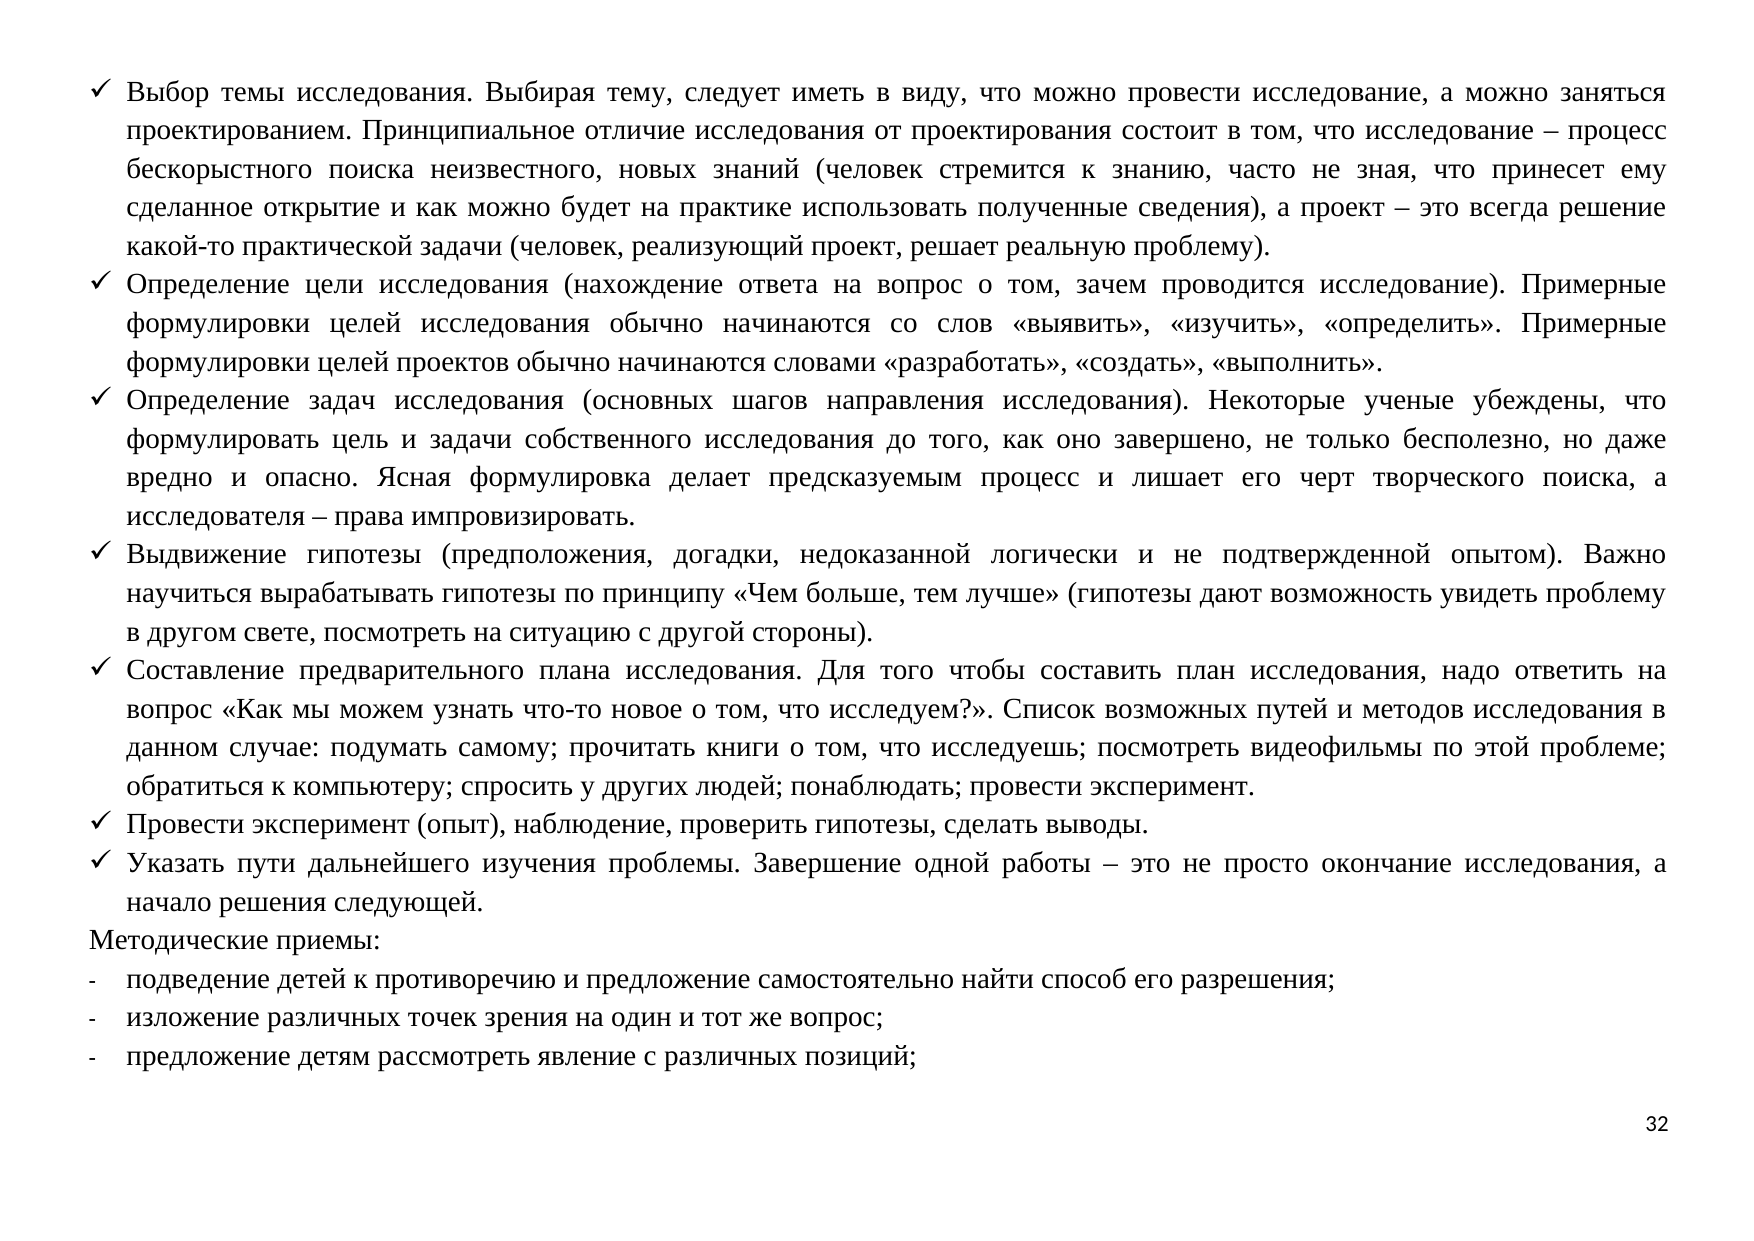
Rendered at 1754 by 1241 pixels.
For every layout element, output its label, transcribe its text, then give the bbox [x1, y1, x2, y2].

list предложение детям рассмотреть явление с различных позиций; [89, 1038, 1668, 1072]
list изложение различных точек зрения на один и тот же вопрос; [89, 999, 1668, 1033]
list Определение задач исследования (основных шагов направления исследования). Некоторые ученые убеждены, что формулировать цель и задачи собственного исследования до того, как оно завершено, не только бесполезно, но даже вредно и опасно. Ясная формулировка делает предсказуемым процесс и лишает его черт творческого поиска, а исследователя – права импровизировать. [89, 382, 1668, 532]
list Выбор темы исследования. Выбирая тему, следует иметь в виду, что можно провести исследование, а можно заняться проектированием. Принципиальное отличие исследования от проектирования состоит в том, что исследование – процесс бескорыстного поиска неизвестного, новых знаний (человек стремится к знанию, часто не зная, что принесет ему сделанное открытие и как можно будет на практике использовать полученные сведения), а проект – это всегда решение какой-то практической задачи (человек, реализующий проект, решает реальную проблему). [89, 74, 1668, 262]
list Выдвижение гипотезы (предположения, догадки, недоказанной логически и не подтвержденной опытом). Важно научиться вырабатывать гипотезы по принципу «Чем больше, тем лучше» (гипотезы дают возможность увидеть проблему в другом свете, посмотреть на ситуацию с другой стороны). [89, 537, 1668, 647]
list подведение детей к противоречию и предложение самостоятельно найти способ его разрешения; [89, 961, 1668, 994]
list Указать пути дальнейшего изучения проблемы. Завершение одной работы – это не просто окончание исследования, а начало решения следующей. [89, 845, 1668, 917]
list Определение цели исследования (нахождение ответа на вопрос о том, зачем проводится исследование). Примерные формулировки целей исследования обычно начинаются со слов «выявить», «изучить», «определить». Примерные формулировки целей проектов обычно начинаются словами «разработать», «создать», «выполнить». [89, 267, 1668, 377]
list Составление предварительного плана исследования. Для того чтобы составить план исследования, надо ответить на вопрос «Как мы можем узнать что-то новое о том, что исследуем?». Список возможных путей и методов исследования в данном случае: подумать самому; прочитать книги о том, что исследуешь; посмотреть видеофильмы по этой проблеме; обратиться к компьютеру; спросить у других людей; понаблюдать; провести эксперимент. [89, 652, 1668, 802]
list Провести эксперимент (опыт), наблюдение, проверить гипотезы, сделать выводы. [89, 807, 1668, 840]
text Методические приемы: [89, 922, 1668, 956]
